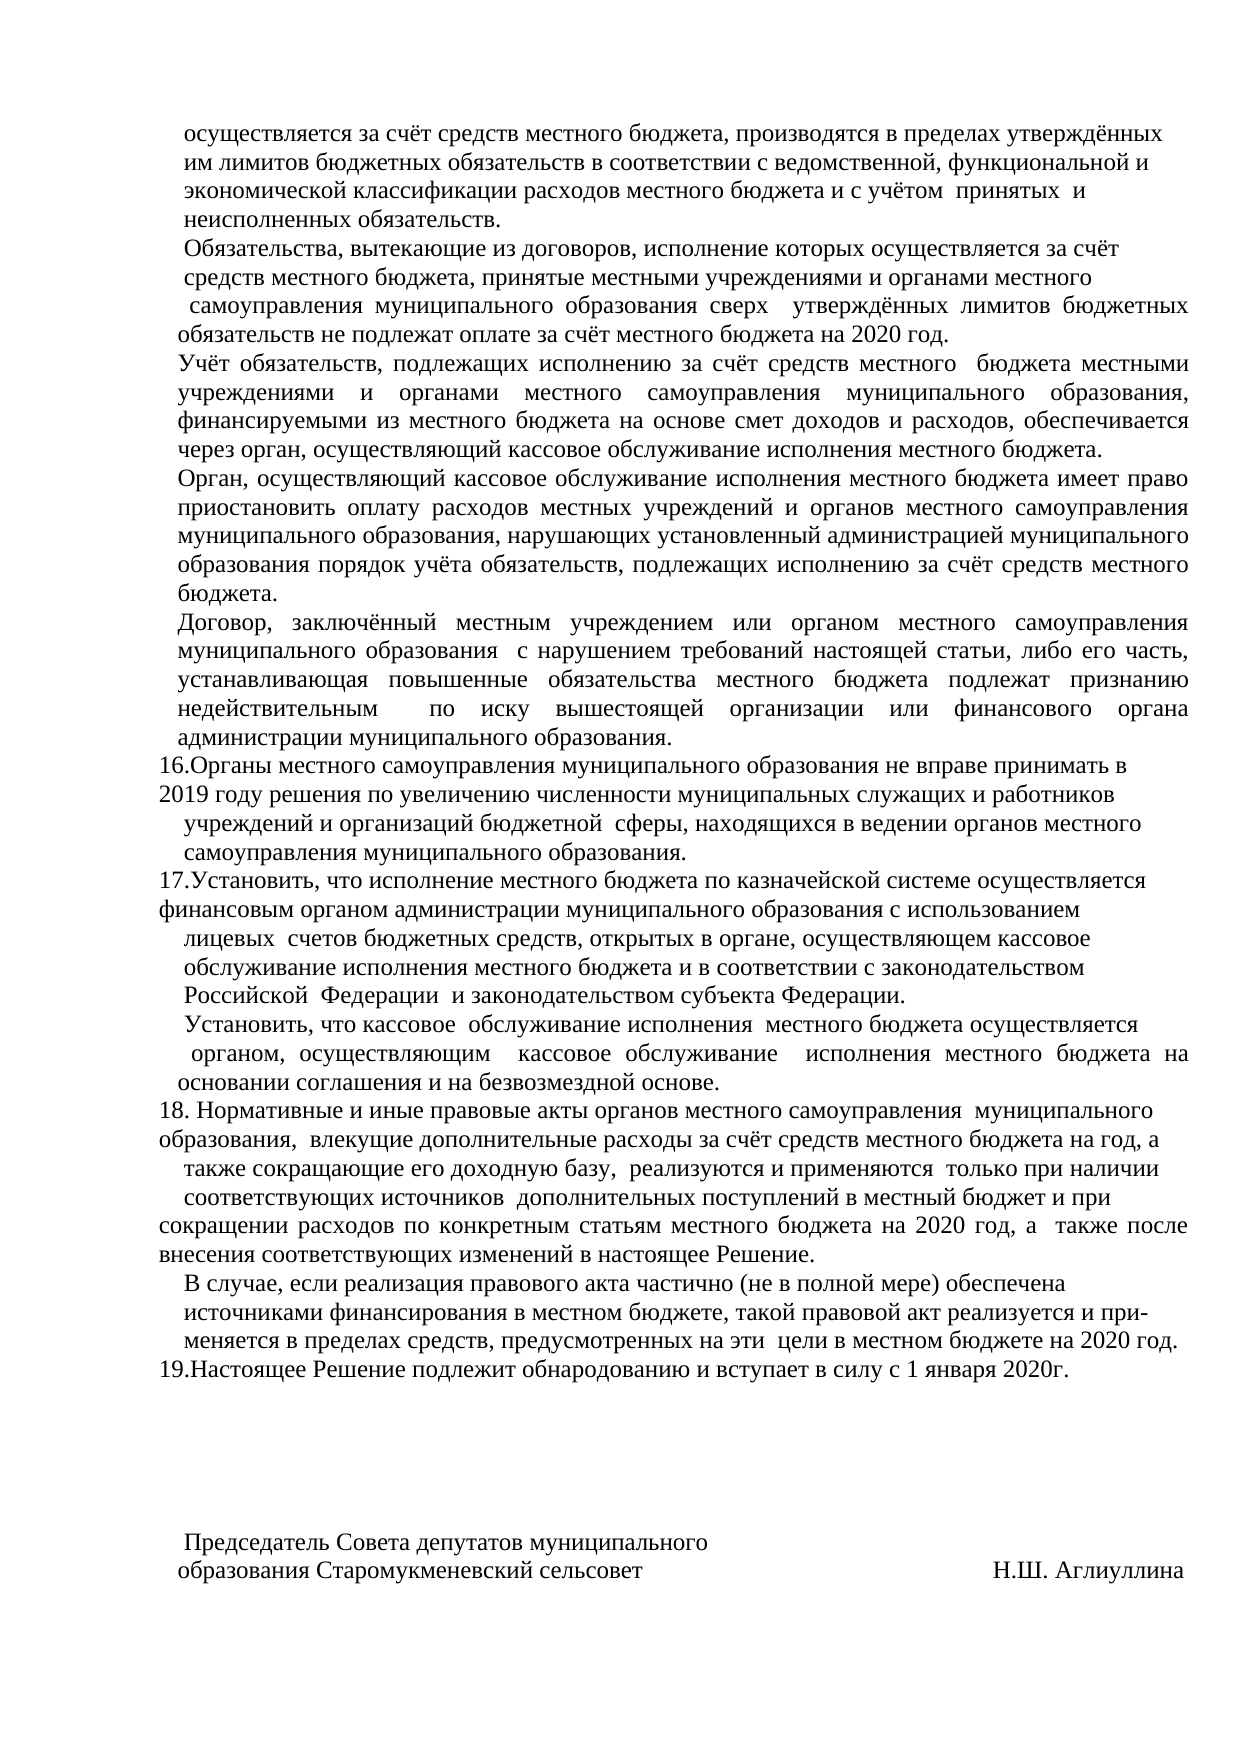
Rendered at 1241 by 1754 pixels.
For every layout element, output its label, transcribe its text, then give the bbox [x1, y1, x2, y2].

text учреждений и организаций бюджетной сферы, находящихся в ведении органов местного [158, 808, 1190, 837]
text Установить, что кассовое обслуживание исполнения местного бюджета осуществляется [177, 1009, 1190, 1038]
text сокращении расходов по конкретным статьям местного бюджета на 2020 год, а также после внесения соответствующих изменений в настоящее Решение. [158, 1211, 1190, 1268]
text источниками финансирования в местном бюджете, такой правовой акт реализуется и при- [177, 1297, 1190, 1326]
text соответствующих источников дополнительных поступлений в местный бюджет и при [158, 1182, 1190, 1211]
text Договор, заключённый местным учреждением или органом местного самоуправления муниципального образования с нарушением требований настоящей статьи, либо его часть, устанавливающая повышенные обязательства местного бюджета подлежат признанию недействительным по иску вышестоящей организации или финансового органа администрации муниципального образования. [177, 607, 1190, 751]
text экономической классификации расходов местного бюджета и с учётом принятых и [158, 176, 1190, 204]
text органом, осуществляющим кассовое обслуживание исполнения местного бюджета на основании соглашения и на безвозмездной основе. [177, 1038, 1190, 1096]
text Российской Федерации и законодательством субъекта Федерации. [158, 981, 1190, 1009]
text обслуживание исполнения местного бюджета и в соответствии с законодательством [158, 952, 1190, 981]
text Орган, осуществляющий кассовое обслуживание исполнения местного бюджета имеет право приостановить оплату расходов местных учреждений и органов местного самоуправления муниципального образования, нарушающих установленный администрацией муниципального образования порядок учёта обязательств, подлежащих исполнению за счёт средств местного бюджета. [177, 463, 1190, 607]
text В случае, если реализация правового акта частично (не в полной мере) обеспечена [177, 1268, 1190, 1297]
text 17.Установить, что исполнение местного бюджета по казначейской системе осуществляется [158, 866, 1190, 894]
text Обязательства, вытекающие из договоров, исполнение которых осуществляется за счёт [177, 233, 1190, 262]
text лицевых счетов бюджетных средств, открытых в органе, осуществляющем кассовое [158, 923, 1190, 952]
text самоуправления муниципального образования сверх утверждённых лимитов бюджетных обязательств не подлежат оплате за счёт местного бюджета на 2020 год. [177, 291, 1190, 348]
text 18. Нормативные и иные правовые акты органов местного самоуправления муниципального [158, 1096, 1190, 1124]
text финансовым органом администрации муниципального образования с использованием [158, 894, 1190, 923]
text неисполненных обязательств. [158, 204, 1190, 233]
text 2019 году решения по увеличению численности муниципальных служащих и работников [158, 779, 1190, 808]
text меняется в пределах средств, предусмотренных на эти цели в местном бюджете на 2020 год. [177, 1326, 1190, 1354]
text Председатель Совета депутатов муниципального [177, 1527, 1190, 1556]
text Учёт обязательств, подлежащих исполнению за счёт средств местного бюджета местными учреждениями и органами местного самоуправления муниципального образования, финансируемыми из местного бюджета на основе смет доходов и расходов, обеспечивается через орган, осуществляющий кассовое обслуживание исполнения местного бюджета. [177, 348, 1190, 463]
text им лимитов бюджетных обязательств в соответствии с ведомственной, функциональной и [158, 147, 1190, 176]
text средств местного бюджета, принятые местными учреждениями и органами местного [177, 262, 1190, 291]
text 19.Настоящее Решение подлежит обнародованию и вступает в силу с 1 января 2020г. [158, 1354, 1190, 1383]
text образования, влекущие дополнительные расходы за счёт средств местного бюджета на год, а [158, 1124, 1190, 1153]
text 16.Органы местного самоуправления муниципального образования не вправе принимать в [158, 751, 1190, 779]
text образования Старомукменевский сельсовет Н.Ш. Аглиуллина [177, 1556, 1190, 1584]
text также сокращающие его доходную базу, реализуются и применяются только при наличии [158, 1153, 1190, 1182]
text самоуправления муниципального образования. [158, 837, 1190, 866]
text осуществляется за счёт средств местного бюджета, производятся в пределах утверждённых [158, 118, 1190, 147]
